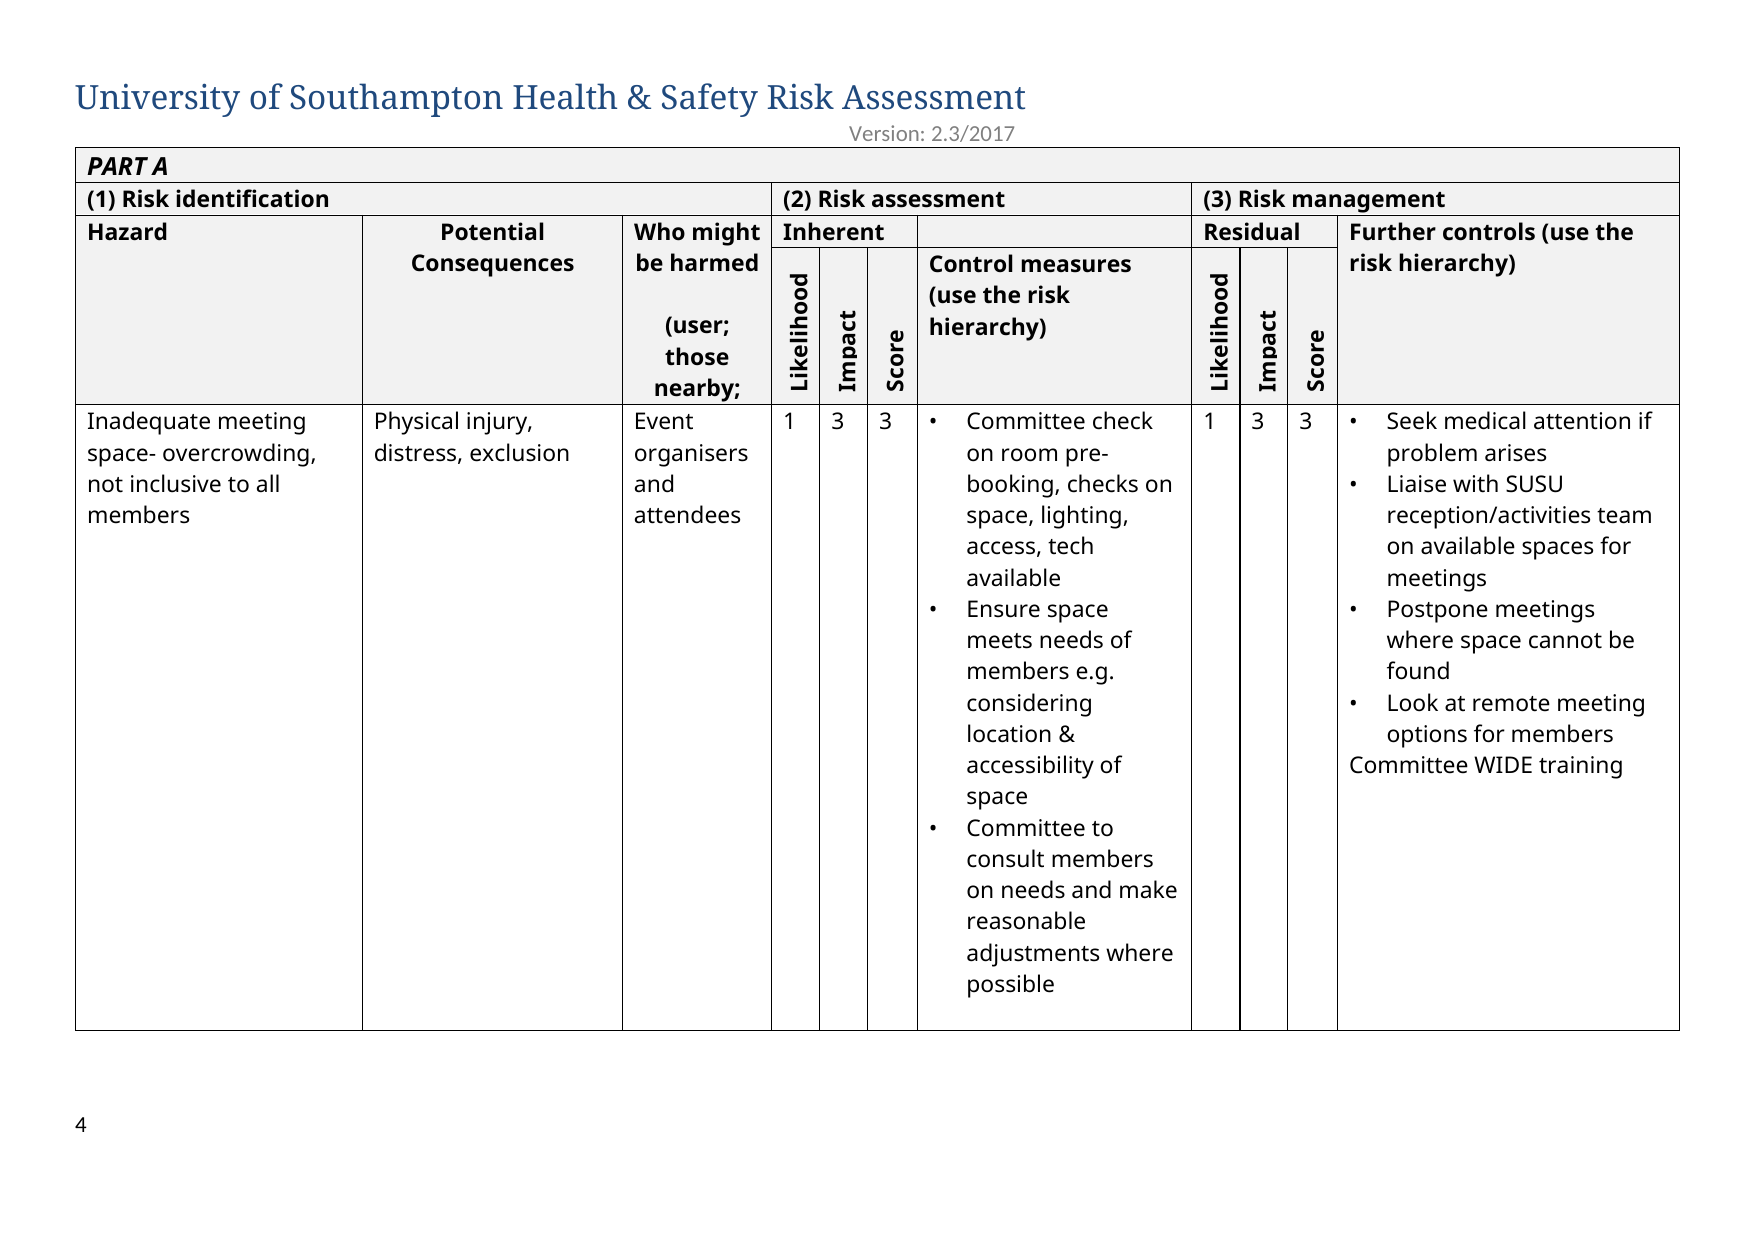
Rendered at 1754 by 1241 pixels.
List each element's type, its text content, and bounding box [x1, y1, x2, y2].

table_cell Committee check on room pre-booking, checks on space, lighting, access, tech available Ensure space meets needs of members e.g. considering location & accessibility of space Committee to consult members on needs and make reasonable adjustments where possible [918, 405, 1191, 1030]
table_cell 1 [1192, 405, 1239, 1030]
table_cell Event organisers and attendees [623, 405, 771, 1030]
table_cell 3 [868, 405, 917, 1030]
table_cell 3 [1288, 405, 1337, 1030]
table_cell 1 [772, 405, 819, 1030]
table_cell Potential Consequences [363, 216, 622, 404]
table_cell (3) Risk management [1192, 183, 1679, 214]
table_cell Hazard [76, 216, 362, 404]
table_cell Control measures (use the risk hierarchy) [918, 248, 1191, 404]
table_cell Inherent [772, 216, 917, 247]
table_cell (1) Risk identification [76, 183, 771, 214]
table_cell Impact [820, 248, 867, 404]
table_cell Inadequate meeting space- overcrowding, not inclusive to all members [76, 405, 362, 1030]
table_cell Residual [1192, 216, 1337, 247]
table_cell Impact [1241, 248, 1287, 404]
table_header PART A [76, 148, 1679, 182]
table_cell Likelihood [1192, 248, 1239, 404]
table_cell Seek medical attention if problem arises Liaise with SUSU reception/activities team on available spaces for meetings Postpone meetings where space cannot be found Look at remote meeting options for members Committee WIDE training [1338, 405, 1679, 1030]
table_cell 3 [820, 405, 867, 1030]
table_cell Further controls (use the risk hierarchy) [1338, 216, 1679, 404]
table_cell (2) Risk assessment [772, 183, 1191, 214]
table_cell [918, 216, 1191, 247]
table_cell Score [1288, 248, 1337, 404]
table_cell Who might be harmed (user; those nearby; those in the vicinity; members of the public) [623, 216, 771, 404]
table_cell 3 [1241, 405, 1287, 1030]
table_cell Physical injury, distress, exclusion [363, 405, 622, 1030]
table_cell Score [868, 248, 917, 404]
table_cell Likelihood [772, 248, 819, 404]
